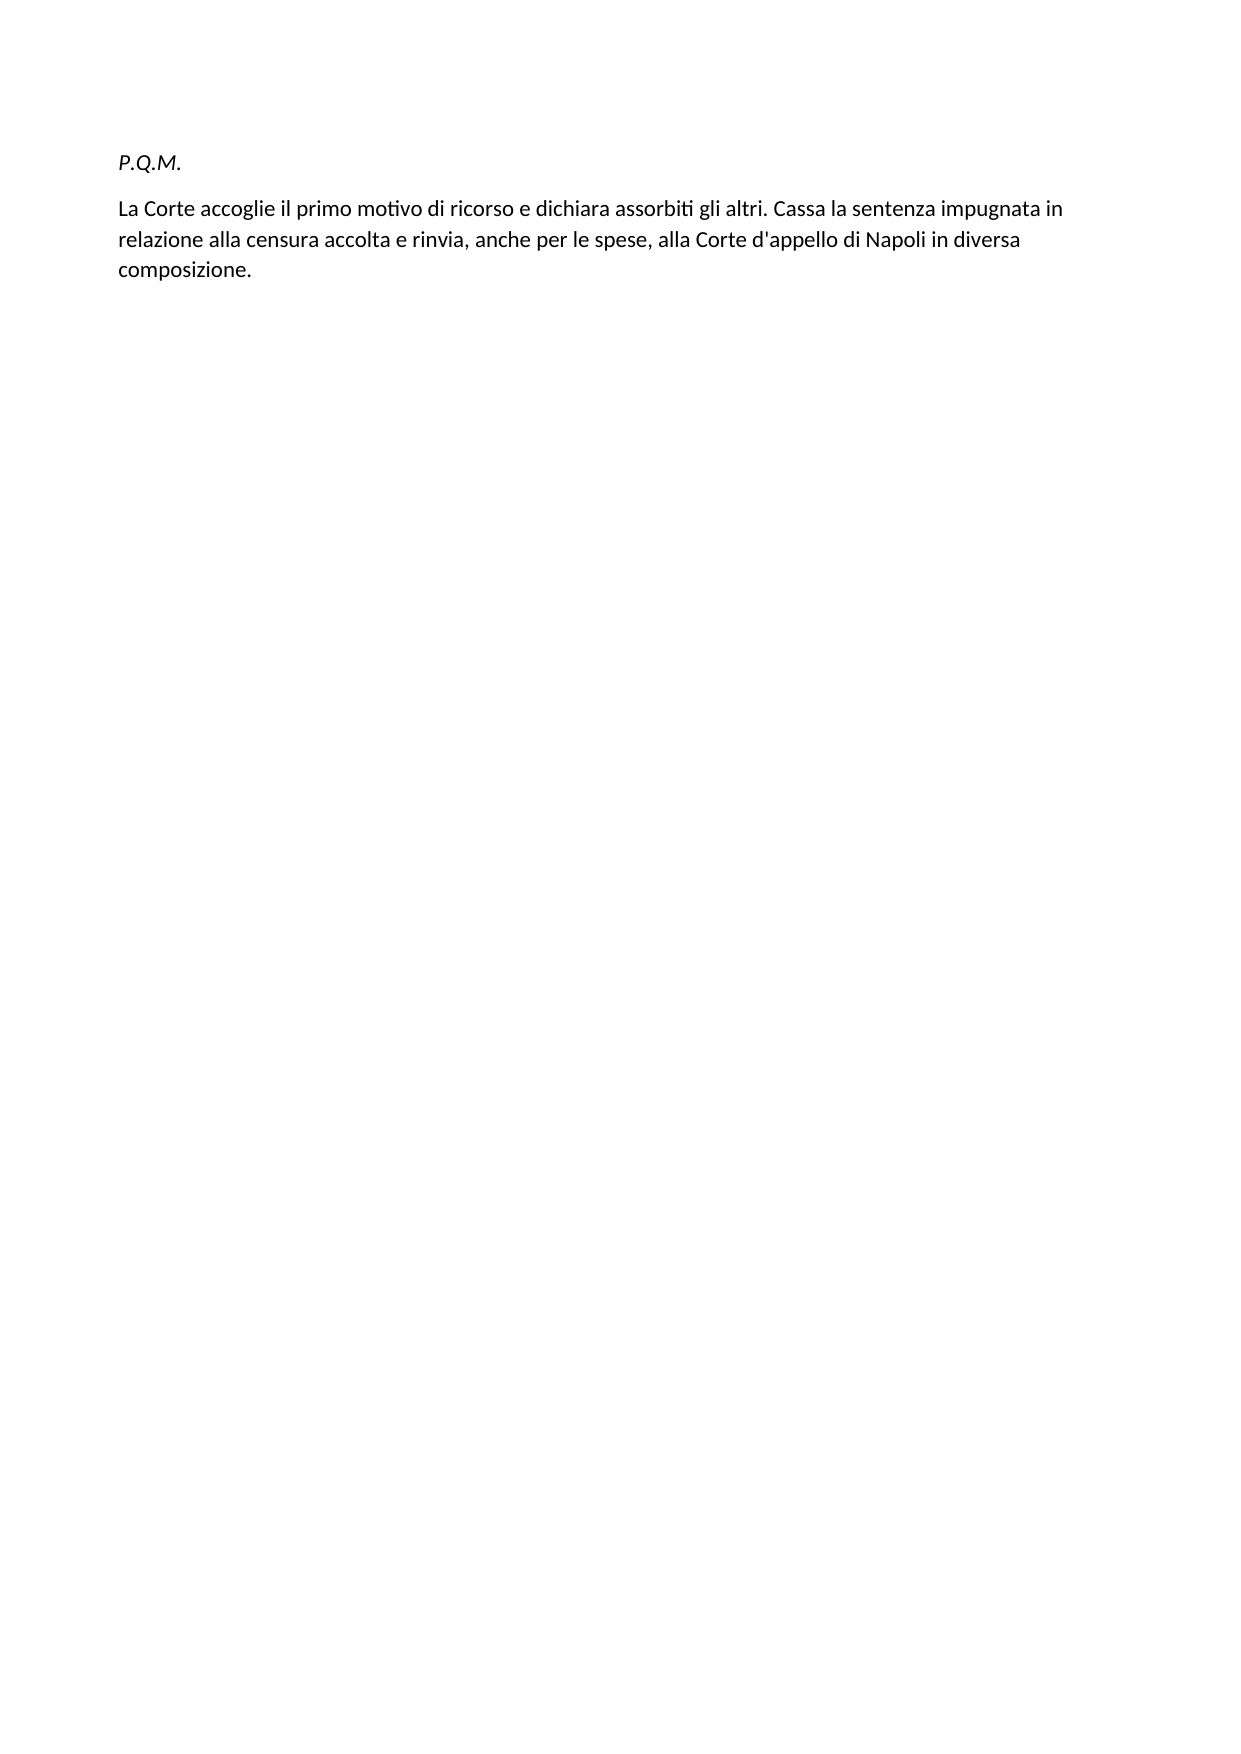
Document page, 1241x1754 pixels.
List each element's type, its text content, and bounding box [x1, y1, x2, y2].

text La Corte accoglie il primo motivo di ricorso e dichiara assorbiti gli altri. Cassa la sentenza impugnata in relazione alla censura accolta e rinvia, anche per le spese, alla Corte d'appello di Napoli in diversa composizione. [118, 194, 1122, 283]
text P.Q.M. [118, 148, 1122, 176]
